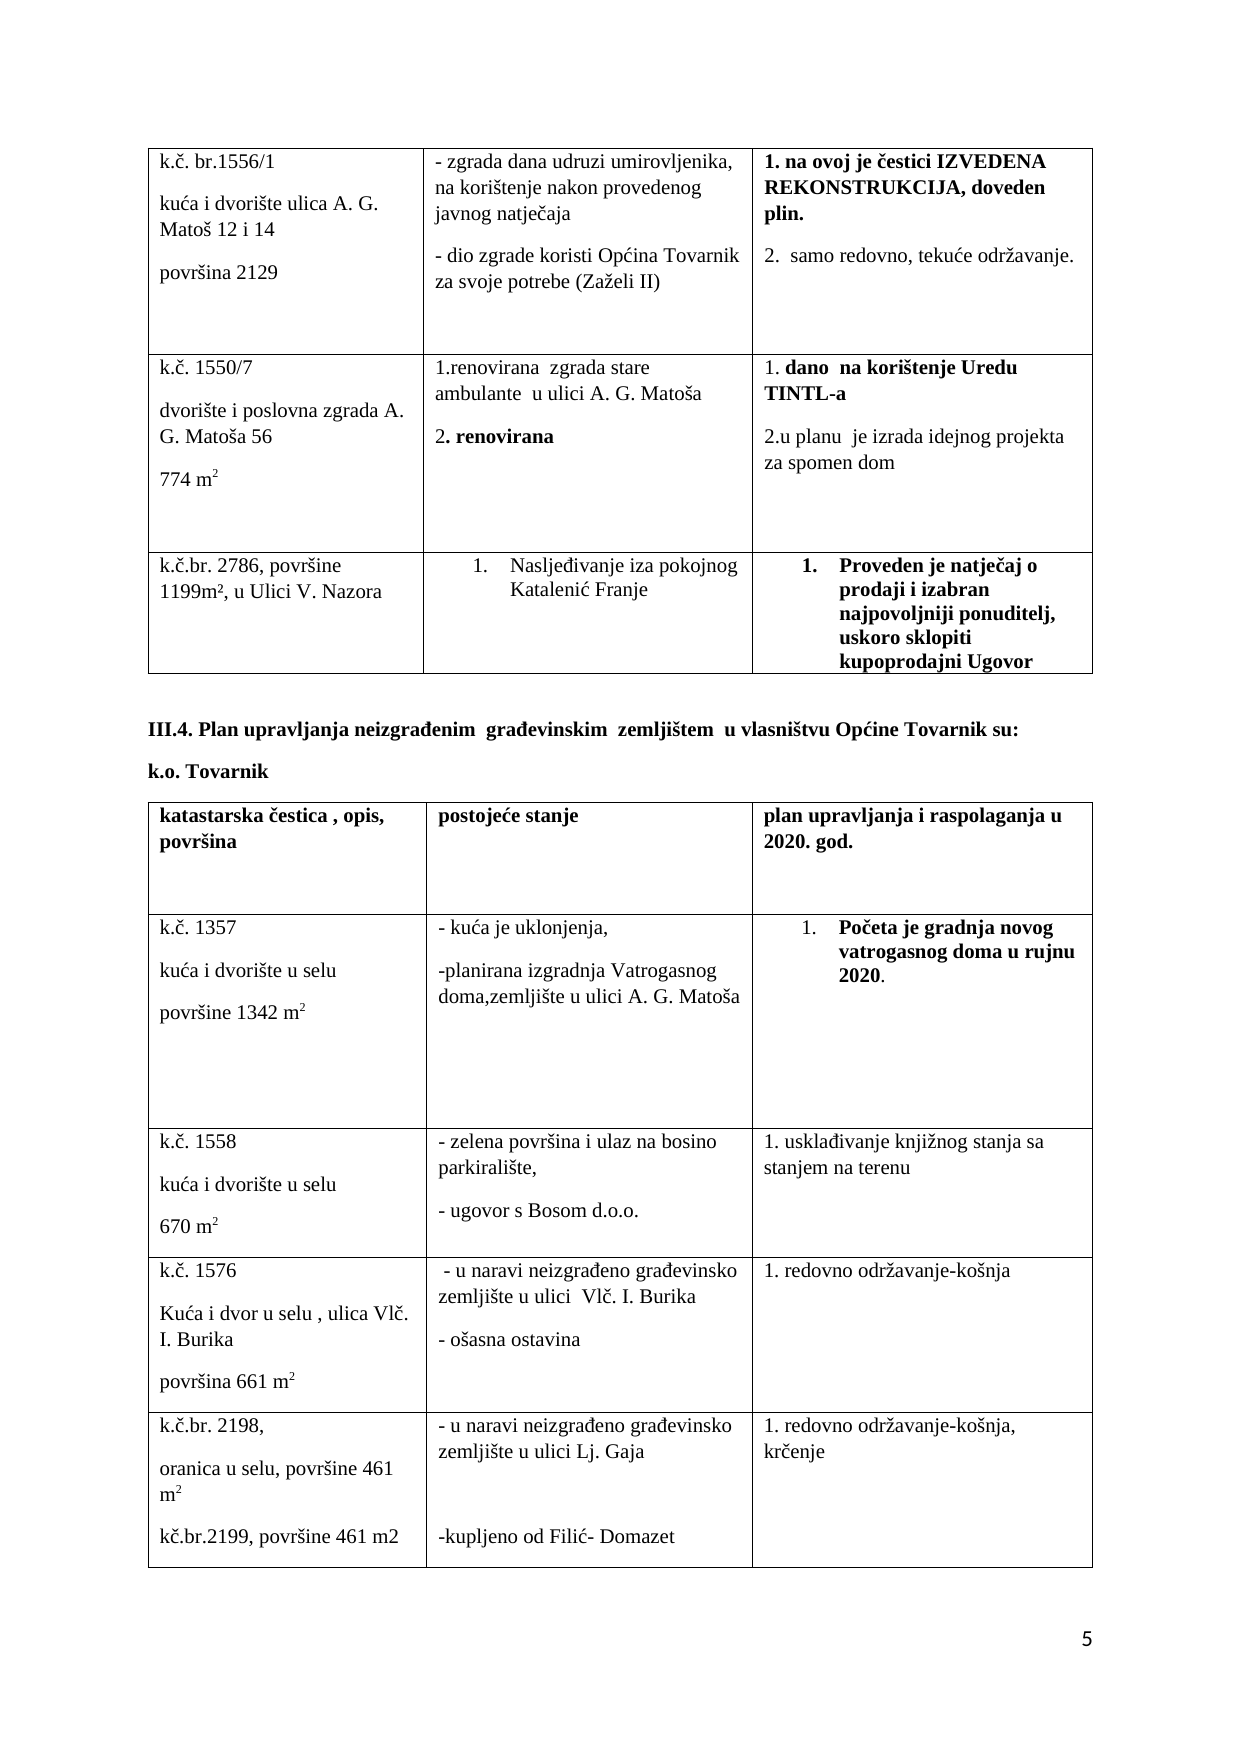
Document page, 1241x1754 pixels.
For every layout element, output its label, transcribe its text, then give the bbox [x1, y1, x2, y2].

table_cell - u naravi neizgrađeno građevinsko zemljište u ulici Vlč. I. Burika - ošasna ostavina [427, 1258, 752, 1412]
table_header postojeće stanje [427, 803, 752, 914]
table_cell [149, 1413, 426, 1567]
table_cell 1. na ovoj je čestici IZVEDENA REKONSTRUKCIJA, doveden plin. 2. samo redovno, tekuće održavanje. [753, 149, 1092, 354]
table_cell k.č.br. 2786, površine 1199m², u Ulici V. Nazora [149, 553, 423, 673]
table_cell k.č. 1550/7 dvorište i poslovna zgrada A. G. Matoša 56 774 m2 [149, 355, 423, 552]
table_cell 1. dano na korištenje Uredu TINTL-a 2.u planu je izrada idejnog projekta za spomen dom [753, 355, 1092, 552]
table_header plan upravljanja i raspolaganja u 2020. god. [753, 803, 1092, 914]
table_cell - kuća je uklonjenja, -planirana izgradnja Vatrogasnog doma,zemljište u ulici A. G. Matoša [427, 915, 752, 1128]
table_cell Početa je gradnja novog vatrogasnog doma u rujnu 2020. [753, 915, 1092, 1128]
table_cell k.č. 1576 Kuća i dvor u selu , ulica Vlč. I. Burika površina 661 m2 [149, 1258, 426, 1412]
table_cell k.č. 1558 kuća i dvorište u selu 670 m2 [149, 1129, 426, 1257]
text k.o. Tovarnik [148, 759, 1093, 783]
table_cell 1. usklađivanje knjižnog stanja sa stanjem na terenu [753, 1129, 1092, 1257]
table_header katastarska čestica , opis, površina [149, 803, 426, 914]
table_cell 1. redovno održavanje-košnja [753, 1258, 1092, 1412]
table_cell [427, 1413, 752, 1567]
table_cell k.č. 1357 kuća i dvorište u selu površine 1342 m2 [149, 915, 426, 1128]
table_cell Proveden je natječaj o prodaji i izabran najpovoljniji ponuditelj, uskoro sklopiti kupoprodajni Ugovor [753, 553, 1092, 673]
table_cell - zelena površina i ulaz na bosino parkiralište, - ugovor s Bosom d.o.o. [427, 1129, 752, 1257]
table_cell Nasljeđivanje iza pokojnog Katalenić Franje [424, 553, 752, 673]
table_cell 1.renovirana zgrada stare ambulante u ulici A. G. Matoša 2. renovirana [424, 355, 752, 552]
table_cell - zgrada dana udruzi umirovljenika, na korištenje nakon provedenog javnog natječaja - dio zgrade koristi Općina Tovarnik za svoje potrebe (Zaželi II) [424, 149, 752, 354]
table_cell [753, 1413, 1092, 1567]
table_cell k.č. br.1556/1 kuća i dvorište ulica A. G. Matoš 12 i 14 površina 2129 [149, 149, 423, 354]
text III.4. Plan upravljanja neizgrađenim građevinskim zemljištem u vlasništvu Općine Tovarnik su: [148, 717, 1093, 741]
